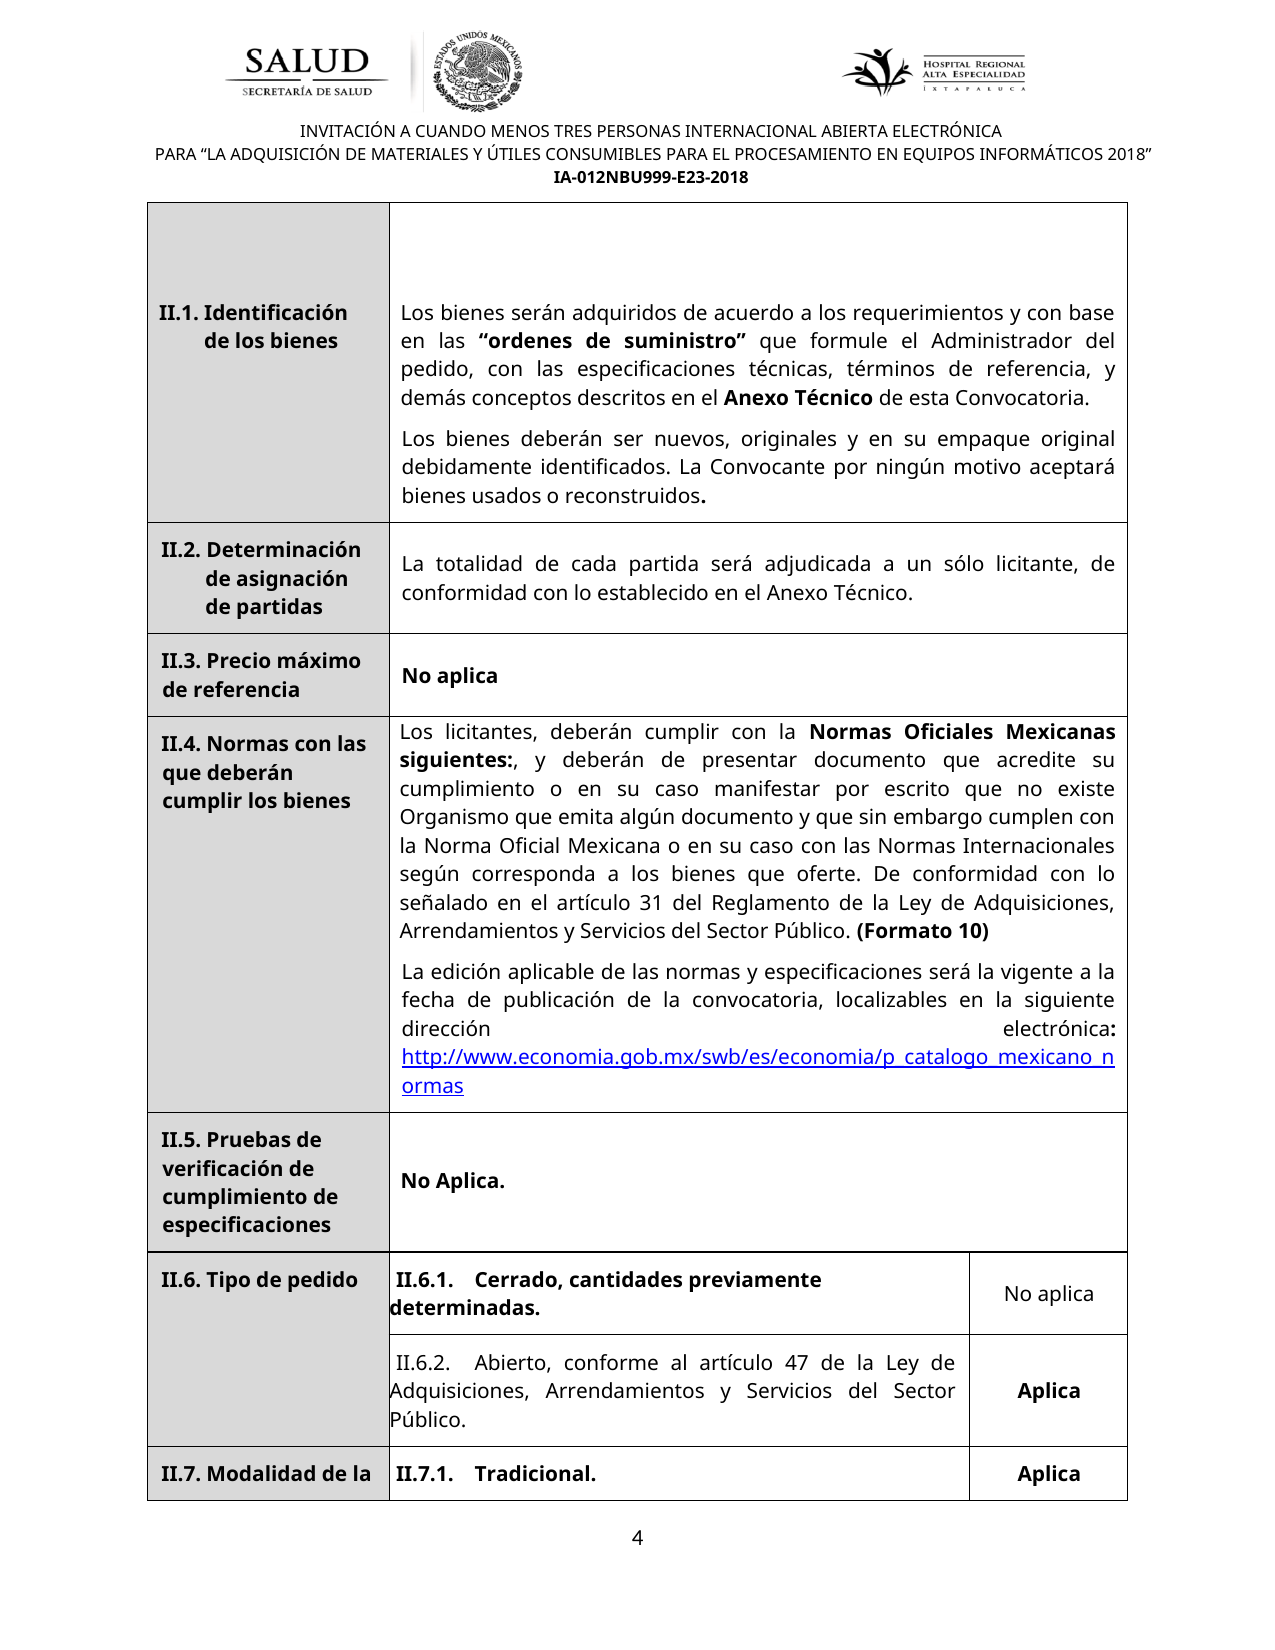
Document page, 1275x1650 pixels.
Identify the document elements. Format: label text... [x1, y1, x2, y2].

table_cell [148, 1447, 389, 1500]
table_cell La totalidad de cada partida será adjudicada a un sólo licitante, de conformidad con lo establecido en el Anexo Técnico. [390, 523, 1127, 633]
table_cell Aplica [970, 1335, 1127, 1446]
table_cell Pruebas de verificación de cumplimiento de especificaciones [148, 1113, 389, 1251]
table_cell No aplica [970, 1253, 1127, 1334]
table_cell Determinación de asignación de partidas [148, 523, 389, 633]
table_cell No aplica [390, 634, 1127, 716]
table_cell Los licitantes, deberán cumplir con la Normas Oficiales Mexicanas siguientes:, y deberán de presentar documento que acredite su cumplimiento o en su caso manifestar por escrito que no existe Organismo que emita algún documento y que sin embargo cumplen con la Norma Oficial Mexicana o en su caso con las Normas Internacionales según corresponda a los bienes que oferte. De conformidad con lo señalado en el artículo 31 del Reglamento de la Ley de Adquisiciones, Arrendamientos y Servicios del Sector Público. (Formato 10) La edición aplicable de las normas y especificaciones será la vigente a la fecha de publicación de la convocatoria, localizables en la siguiente dirección electrónica: http://www.economia.gob.mx/swb/es/economia/p_catalogo_mexicano_normas [390, 717, 1127, 1112]
table_header Identificación de los bienes [148, 203, 389, 522]
table_cell Tradicional. [390, 1447, 969, 1500]
table_cell Cerrado, cantidades previamente determinadas. [390, 1253, 969, 1334]
table_cell No Aplica. [390, 1113, 1127, 1251]
table_header Los bienes serán adquiridos de acuerdo a los requerimientos y con base en las “ordenes de suministro” que formule el Administrador del pedido, con las especificaciones técnicas, términos de referencia, y demás conceptos descritos en el Anexo Técnico de esta Convocatoria. Los bienes deberán ser nuevos, originales y en su empaque original debidamente identificados. La Convocante por ningún motivo aceptará bienes usados o reconstruidos. [390, 203, 1127, 522]
table_cell Normas con las que deberán cumplir los bienes [148, 717, 389, 1112]
table_cell Tipo de pedido [148, 1253, 389, 1446]
table_cell Abierto, conforme al artículo 47 de la Ley de Adquisiciones, Arrendamientos y Servicios del Sector Público. [390, 1335, 969, 1446]
table_cell Aplica [970, 1447, 1127, 1500]
table_cell Precio máximo de referencia [148, 634, 389, 716]
